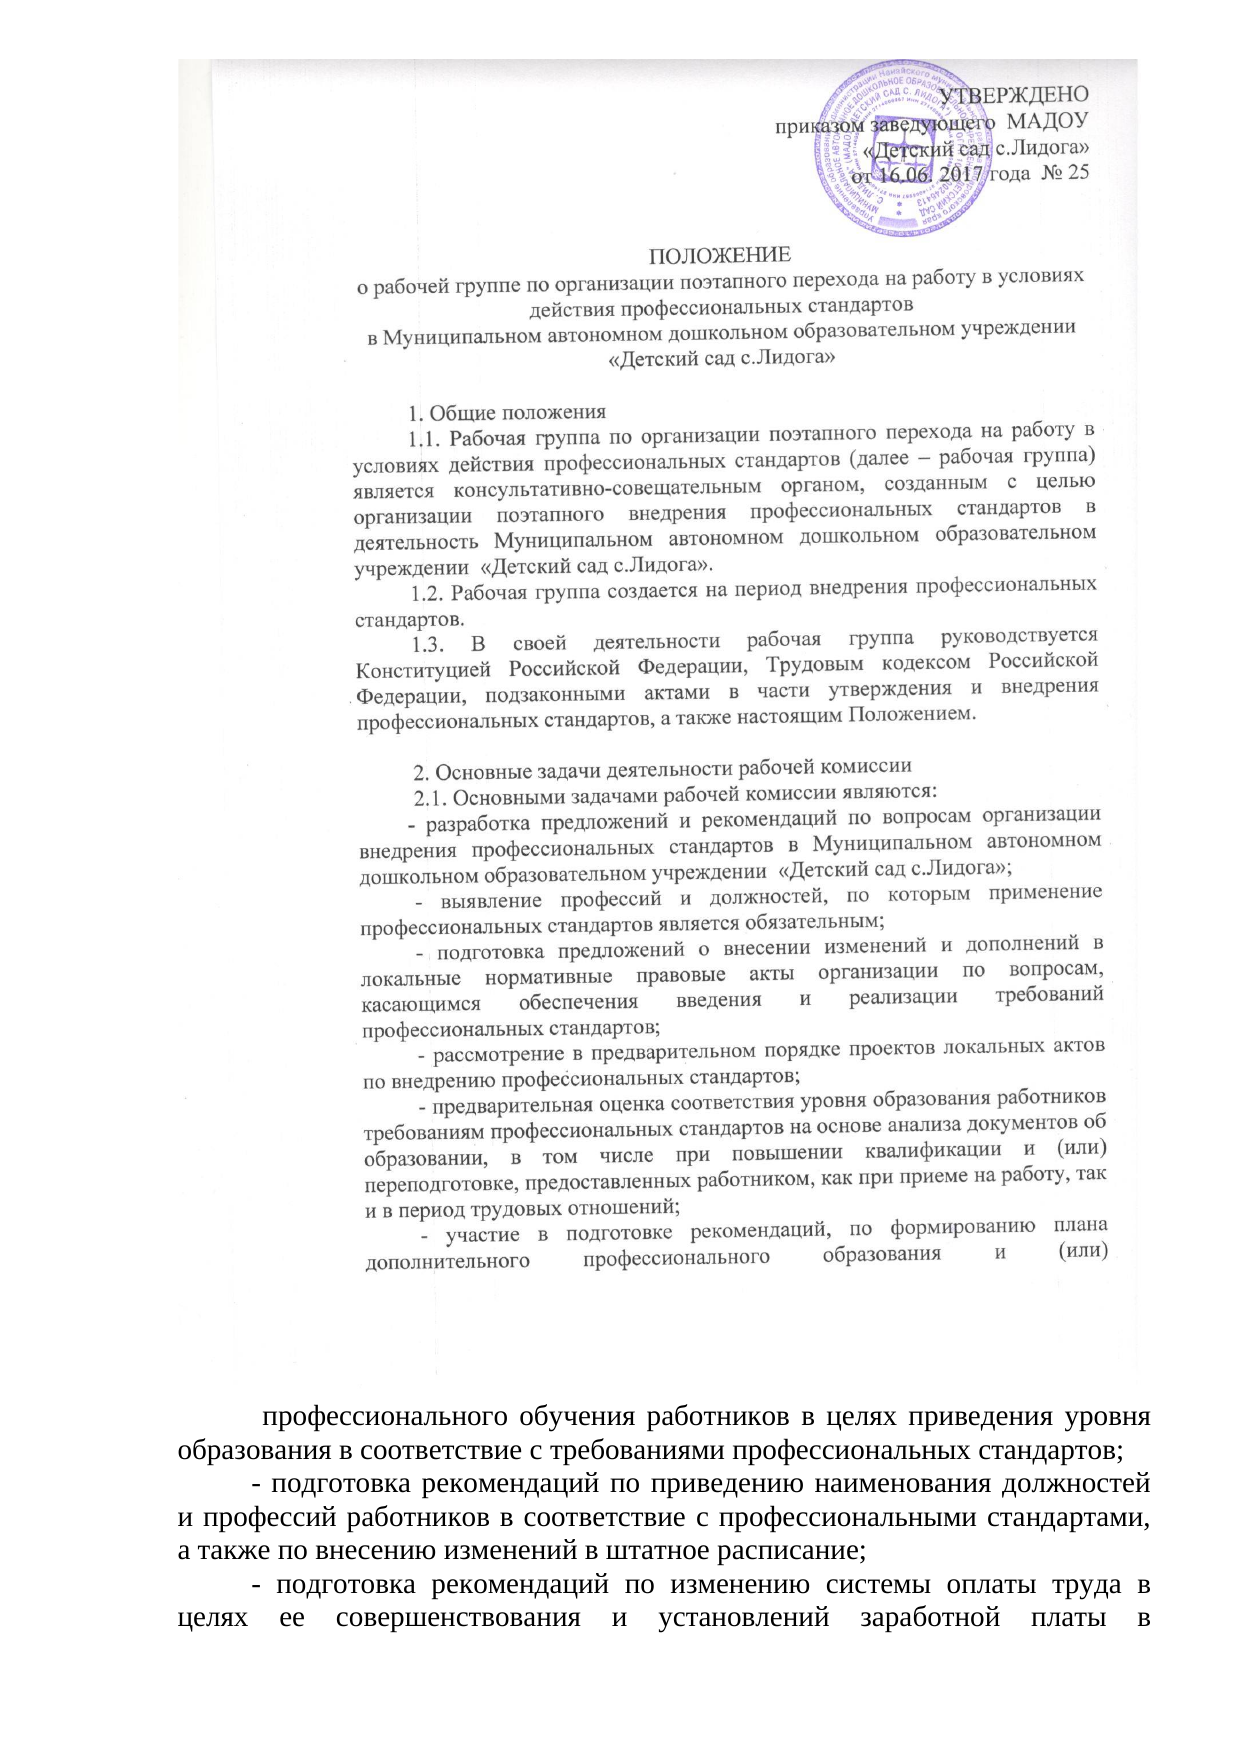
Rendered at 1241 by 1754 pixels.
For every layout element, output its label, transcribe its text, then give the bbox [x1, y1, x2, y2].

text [177, 1566, 1152, 1633]
picture [178, 59, 1152, 1399]
text - подготовка рекомендаций по приведению наименования должностей и профессий работников в соответствие с профессиональными стандартами, а также по внесению изменений в штатное расписание; [177, 1465, 1152, 1566]
text профессионального обучения работников в целях приведения уровня образования в соответствие с требованиями профессиональных стандартов; [177, 1398, 1152, 1465]
